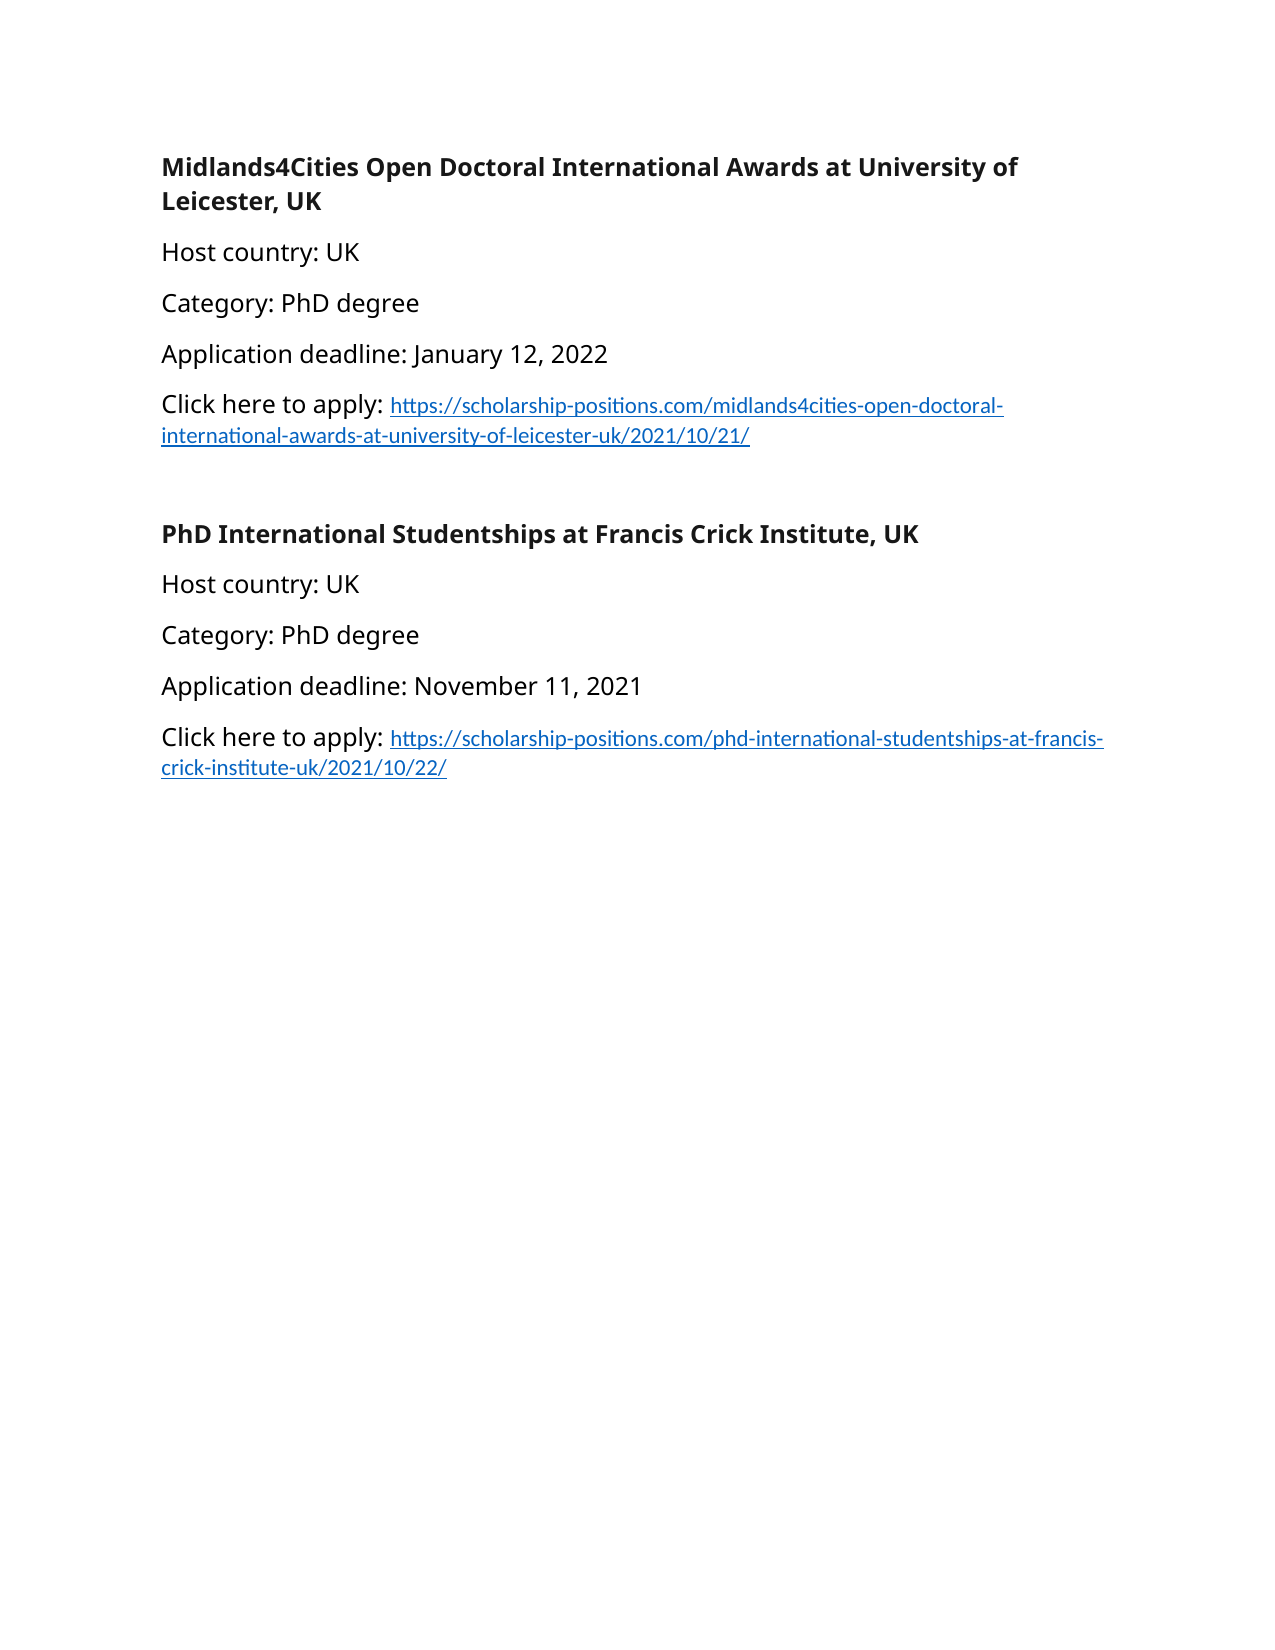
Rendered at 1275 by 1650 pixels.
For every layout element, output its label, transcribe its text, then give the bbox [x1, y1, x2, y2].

table_cell Application deadline: January 12, 2022 [150, 336, 1136, 387]
table_cell Click here to apply: https://scholarship-positions.com/midlands4cities-open-doctoral-international-awards-at-university-of-leicester-uk/2021/10/21/ [150, 387, 1136, 516]
table_cell PhD International Studentships at Francis Crick Institute, UK [150, 516, 1136, 567]
table_cell Host country: UK [150, 567, 1136, 618]
table_cell Category: PhD degree [150, 286, 1136, 336]
table_cell Host country: UK [150, 235, 1136, 286]
table_cell Application deadline: November 11, 2021 [150, 669, 1136, 719]
table_header Midlands4Cities Open Doctoral International Awards at University of Leicester, UK [150, 150, 1136, 235]
table_cell Click here to apply: https://scholarship-positions.com/phd-international-studentships-at-francis-crick-institute-uk/2021/10/22/ [150, 719, 1136, 938]
table_cell Category: PhD degree [150, 618, 1136, 669]
